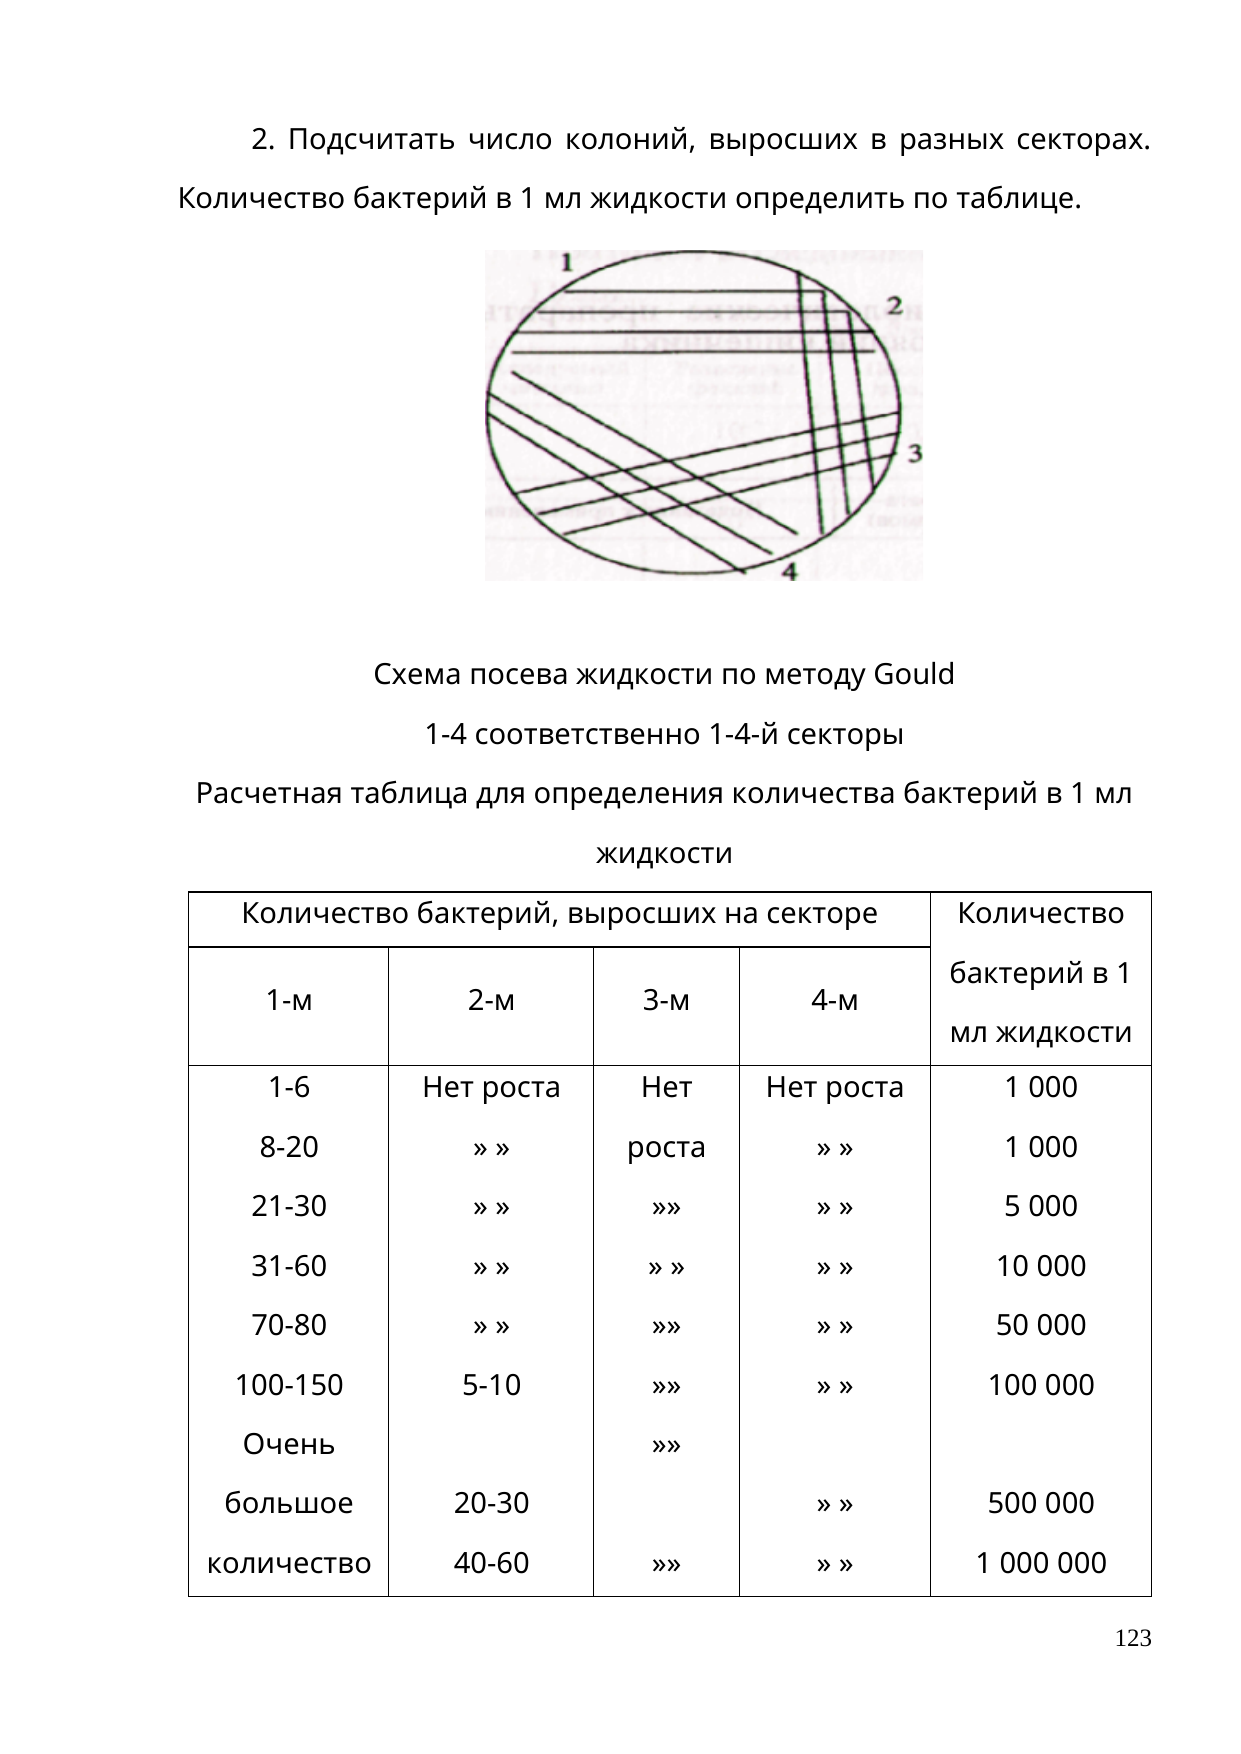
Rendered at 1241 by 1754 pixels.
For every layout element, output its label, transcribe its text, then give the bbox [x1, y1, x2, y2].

text Схема посева жидкости по методу Gould [177, 653, 1152, 693]
picture [485, 250, 924, 581]
text 1-4 соответственно 1-4-й секторы [177, 713, 1152, 753]
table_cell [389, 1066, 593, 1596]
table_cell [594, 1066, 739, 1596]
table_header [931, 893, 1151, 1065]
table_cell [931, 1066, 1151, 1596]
text Расчетная таблица для определения количества бактерий в 1 мл жидкости [177, 772, 1152, 872]
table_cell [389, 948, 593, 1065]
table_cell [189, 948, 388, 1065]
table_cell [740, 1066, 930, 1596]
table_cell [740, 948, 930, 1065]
text 2. Подсчитать число колоний, выросших в разных секторах. Количество бактерий в 1 мл жидкости определить по таблице. [177, 118, 1152, 217]
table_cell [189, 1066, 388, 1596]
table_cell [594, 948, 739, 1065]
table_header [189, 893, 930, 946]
